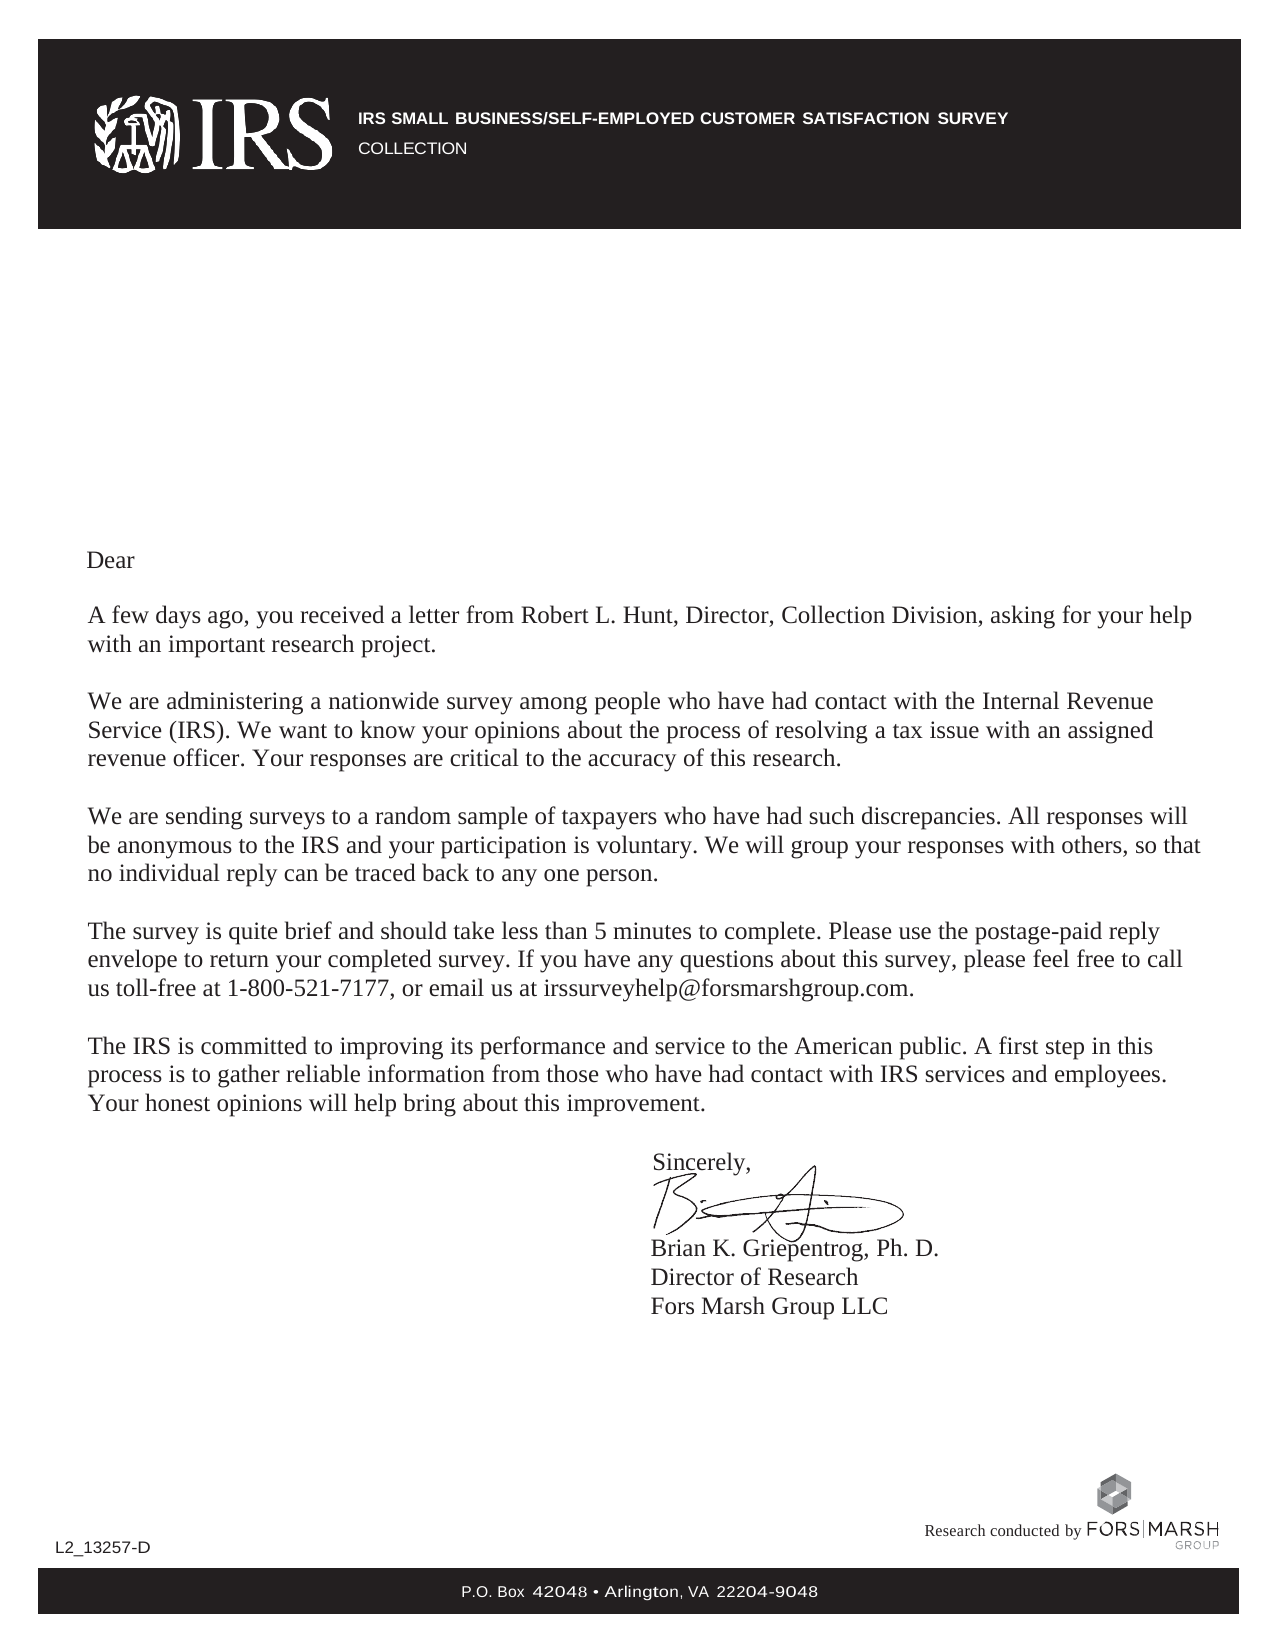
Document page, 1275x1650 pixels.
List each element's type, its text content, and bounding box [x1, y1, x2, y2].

text Fors Marsh Group LLC [650, 1291, 1252, 1319]
text The IRS is committed to improving its performance and service to the American public. A first step in this process is to gather reliable information from those who have had contact with IRS services and employees. Your honest opinions will help bring about this improvement. [87, 1031, 1173, 1117]
text P.O. Box 42048 • Arlington, VA 22204-9048 [458, 1583, 821, 1601]
text We are sending surveys to a random sample of taxpayers who have had such discrepancies. All responses will be anonymous to the IRS and your participation is voluntary. We will group your responses with others, so that no individual reply can be traced back to any one person. [87, 801, 1207, 888]
picture [650, 1163, 906, 1233]
text Sincerely, [646, 1147, 757, 1176]
text Brian K. Griepentrog, Ph. D. Director of Research [650, 1233, 946, 1291]
text Dear [86, 545, 1252, 574]
text A few days ago, you received a letter from Robert L. Hunt, Director, Collection Division, asking for your help with an important research project. [87, 600, 1198, 658]
text Research conducted by [924, 1521, 1252, 1540]
text We are administering a nationwide survey among people who have had contact with the Internal Revenue Service (IRS). We want to know your opinions about the process of resolving a tax issue with an assigned revenue officer. Your responses are critical to the accuracy of this research. [87, 686, 1154, 773]
text The survey is quite brief and should take less than 5 minutes to complete. Please use the postage-paid reply envelope to return your completed survey. If you have any questions about this survey, please feel free to call us toll-free at 1-800-521-7177, or email us at irssurveyhelp@forsmarshgroup.com. [87, 916, 1189, 1002]
text L2_13257-D [55, 1538, 157, 1557]
picture [93, 94, 333, 174]
